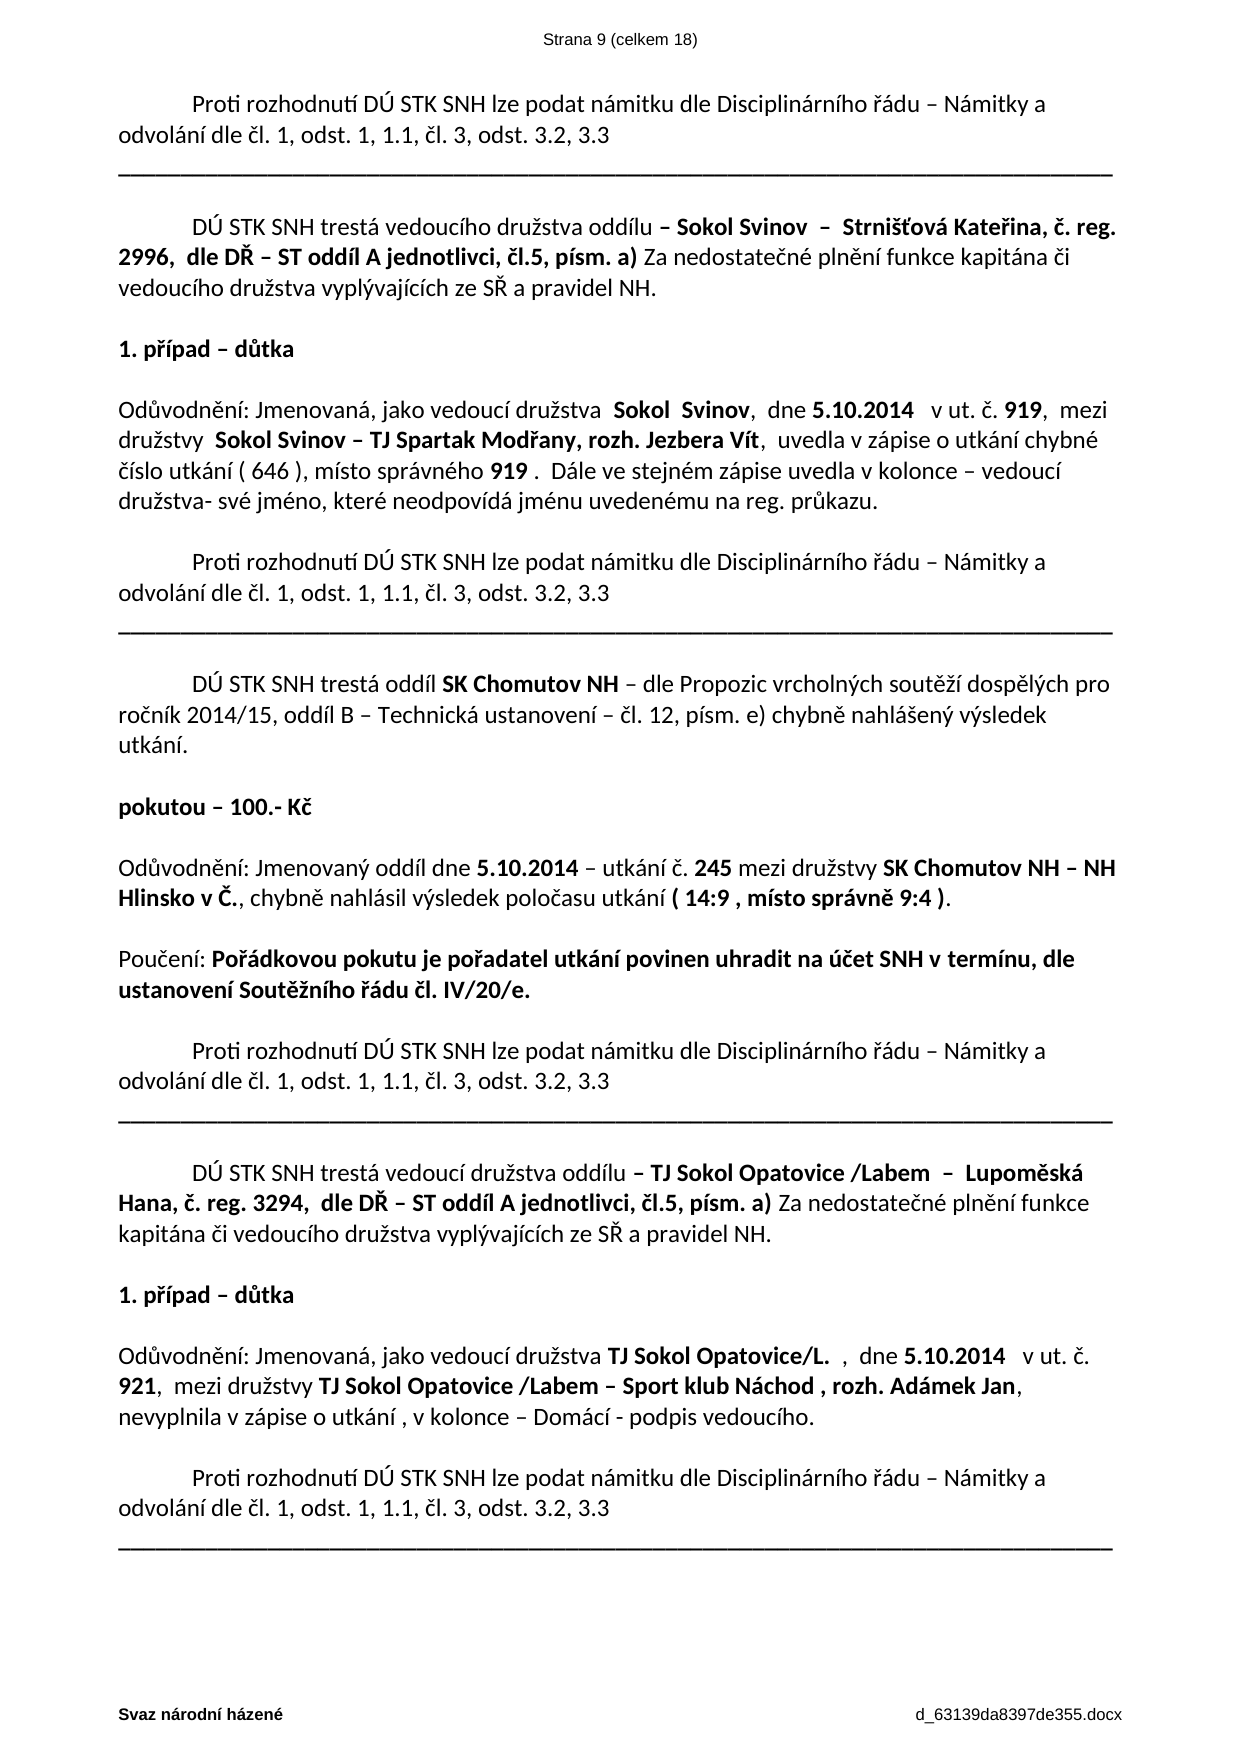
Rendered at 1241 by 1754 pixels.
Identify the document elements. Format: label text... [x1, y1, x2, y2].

text Proti rozhodnutí DÚ STK SNH lze podat námitku dle Disciplinárního řádu – Námitky a odvolání dle čl. 1, odst. 1, 1.1, čl. 3, odst. 3.2, 3.3 [118, 1035, 1122, 1096]
text Proti rozhodnutí DÚ STK SNH lze podat námitku dle Disciplinárního řádu – Námitky a odvolání dle čl. 1, odst. 1, 1.1, čl. 3, odst. 3.2, 3.3 [118, 1462, 1122, 1523]
text DÚ STK SNH trestá oddíl SK Chomutov NH – dle Propozic vrcholných soutěží dospělých pro ročník 2014/15, oddíl B – Technická ustanovení – čl. 12, písm. e) chybně nahlášený výsledek utkání. [118, 668, 1122, 760]
text ________________________________________________________________________________ [118, 607, 1122, 638]
text Odůvodnění: Jmenovaná, jako vedoucí družstva TJ Sokol Opatovice/L. , dne 5.10.2014 v ut. č. 921, mezi družstvy TJ Sokol Opatovice /Labem – Sport klub Náchod , rozh. Adámek Jan, nevyplnila v zápise o utkání , v kolonce – Domácí - podpis vedoucího. [118, 1340, 1122, 1432]
text Poučení: Pořádkovou pokutu je pořadatel utkání povinen uhradit na účet SNH v termínu, dle ustanovení Soutěžního řádu čl. IV/20/e. [118, 943, 1122, 1004]
text ________________________________________________________________________________ [118, 150, 1122, 180]
text DÚ STK SNH trestá vedoucího družstva oddílu – Sokol Svinov – Strnišťová Kateřina, č. reg. 2996, dle DŘ – ST oddíl A jednotlivci, čl.5, písm. a) Za nedostatečné plnění funkce kapitána či vedoucího družstva vyplývajících ze SŘ a pravidel NH. [118, 211, 1122, 302]
text Proti rozhodnutí DÚ STK SNH lze podat námitku dle Disciplinárního řádu – Námitky a odvolání dle čl. 1, odst. 1, 1.1, čl. 3, odst. 3.2, 3.3 [118, 546, 1122, 607]
text ________________________________________________________________________________ [118, 1523, 1122, 1554]
text Proti rozhodnutí DÚ STK SNH lze podat námitku dle Disciplinárního řádu – Námitky a odvolání dle čl. 1, odst. 1, 1.1, čl. 3, odst. 3.2, 3.3 [118, 89, 1122, 150]
text Odůvodnění: Jmenovaná, jako vedoucí družstva Sokol Svinov, dne 5.10.2014 v ut. č. 919, mezi družstvy Sokol Svinov – TJ Spartak Modřany, rozh. Jezbera Vít, uvedla v zápise o utkání chybné číslo utkání ( 646 ), místo správného 919 . Dále ve stejném zápise uvedla v kolonce – vedoucí družstva- své jméno, které neodpovídá jménu uvedenému na reg. průkazu. [118, 394, 1122, 516]
text 1. případ – důtka [118, 1279, 1122, 1309]
text 1. případ – důtka [118, 333, 1122, 363]
text ________________________________________________________________________________ [118, 1096, 1122, 1126]
text pokutou – 100.- Kč [118, 791, 1122, 821]
text Odůvodnění: Jmenovaný oddíl dne 5.10.2014 – utkání č. 245 mezi družstvy SK Chomutov NH – NH Hlinsko v Č., chybně nahlásil výsledek poločasu utkání ( 14:9 , místo správně 9:4 ). [118, 852, 1122, 913]
text DÚ STK SNH trestá vedoucí družstva oddílu – TJ Sokol Opatovice /Labem – Lupoměská Hana, č. reg. 3294, dle DŘ – ST oddíl A jednotlivci, čl.5, písm. a) Za nedostatečné plnění funkce kapitána či vedoucího družstva vyplývajících ze SŘ a pravidel NH. [118, 1157, 1122, 1248]
